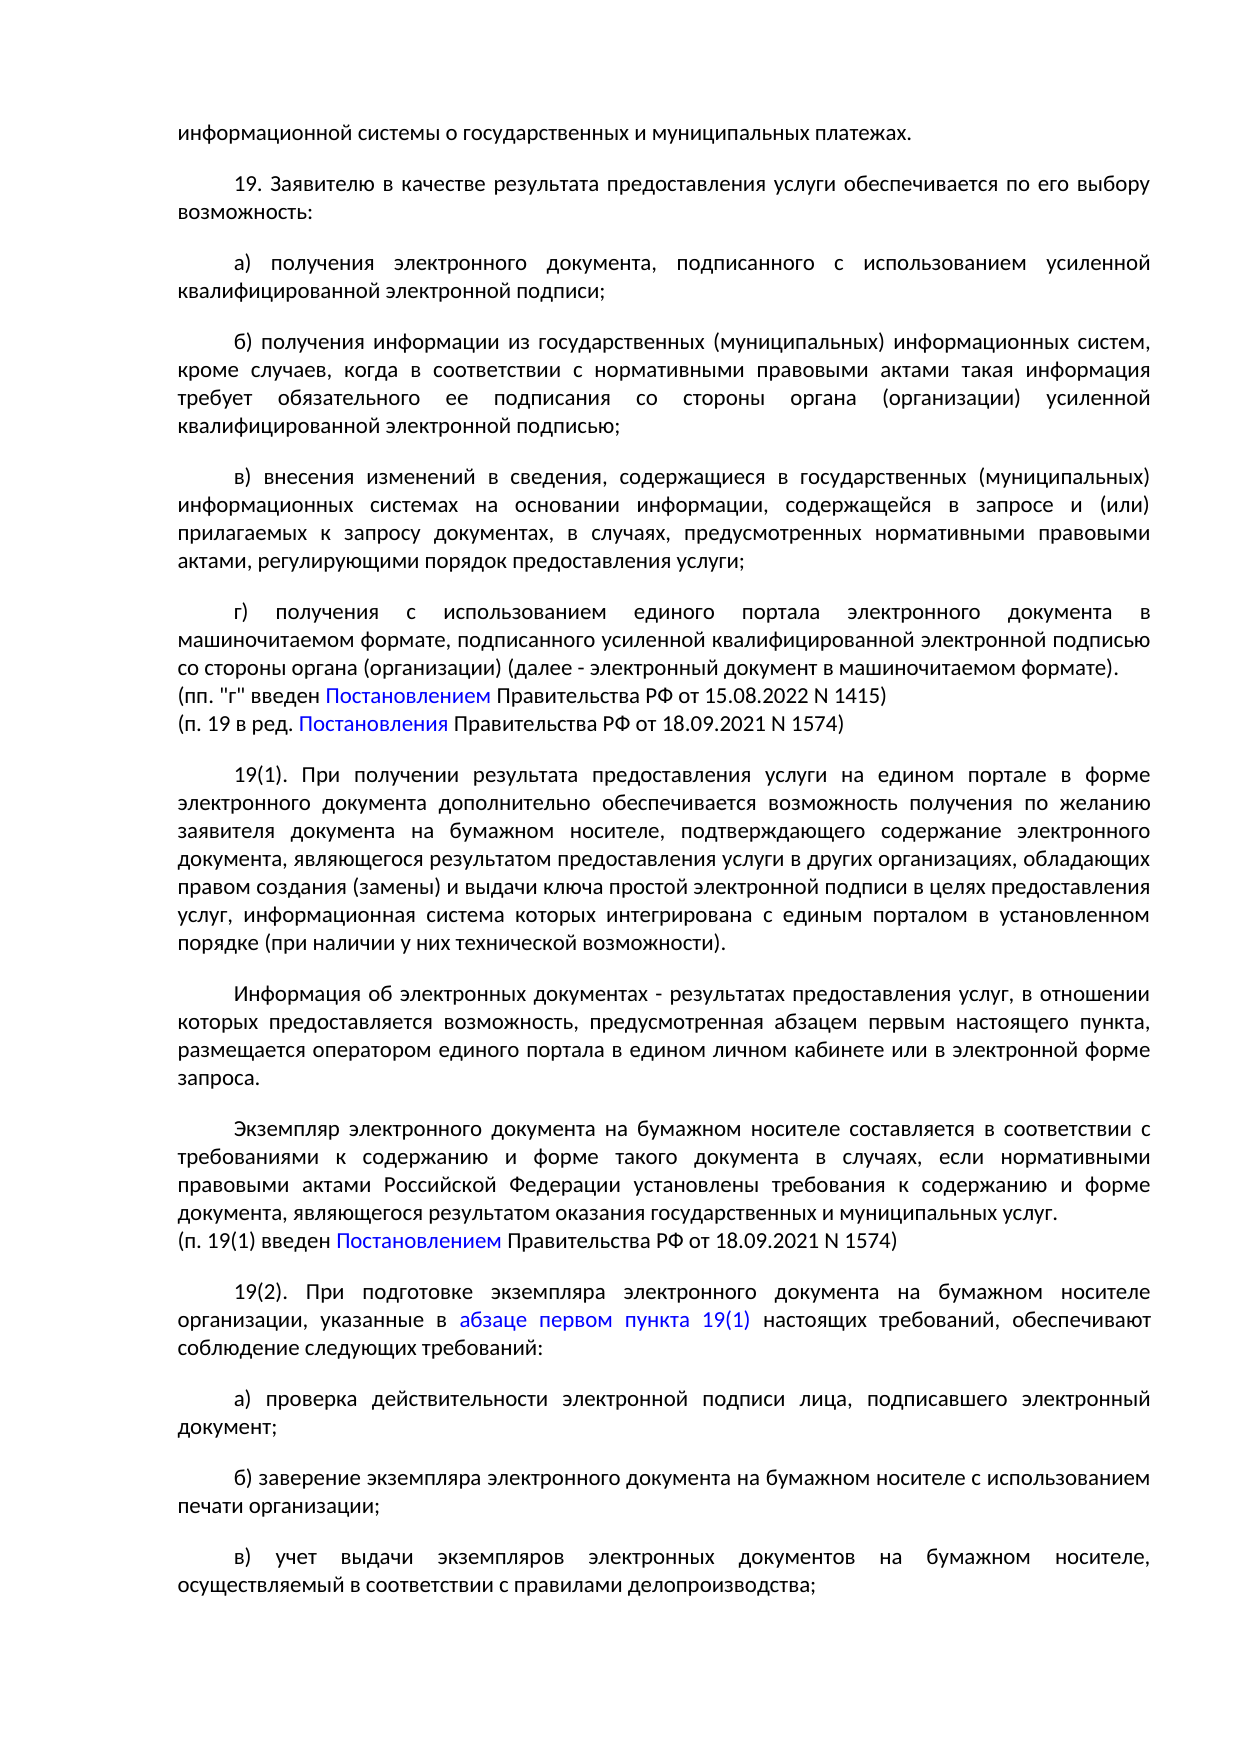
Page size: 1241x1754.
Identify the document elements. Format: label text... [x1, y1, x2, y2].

text 19. Заявителю в качестве результата предоставления услуги обеспечивается по его выбору возможность: [177, 169, 1152, 225]
text (п. 19(1) введен Постановлением Правительства РФ от 18.09.2021 N 1574) [177, 1226, 1152, 1254]
text в) внесения изменений в сведения, содержащиеся в государственных (муниципальных) информационных системах на основании информации, содержащейся в запросе и (или) прилагаемых к запросу документах, в случаях, предусмотренных нормативными правовыми актами, регулирующими порядок предоставления услуги; [177, 462, 1152, 574]
text а) получения электронного документа, подписанного с использованием усиленной квалифицированной электронной подписи; [177, 248, 1152, 304]
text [177, 118, 1152, 146]
text Экземпляр электронного документа на бумажном носителе составляется в соответствии с требованиями к содержанию и форме такого документа в случаях, если нормативными правовыми актами Российской Федерации установлены требования к содержанию и форме документа, являющегося результатом оказания государственных и муниципальных услуг. [177, 1114, 1152, 1226]
text 19(1). При получении результата предоставления услуги на едином портале в форме электронного документа дополнительно обеспечивается возможность получения по желанию заявителя документа на бумажном носителе, подтверждающего содержание электронного документа, являющегося результатом предоставления услуги в других организациях, обладающих правом создания (замены) и выдачи ключа простой электронной подписи в целях предоставления услуг, информационная система которых интегрирована с единым порталом в установленном порядке (при наличии у них технической возможности). [177, 760, 1152, 956]
text б) заверение экземпляра электронного документа на бумажном носителе с использованием печати организации; [177, 1463, 1152, 1519]
text (п. 19 в ред. Постановления Правительства РФ от 18.09.2021 N 1574) [177, 709, 1152, 737]
text г) получения с использованием единого портала электронного документа в машиночитаемом формате, подписанного усиленной квалифицированной электронной подписью со стороны органа (организации) (далее - электронный документ в машиночитаемом формате). [177, 597, 1152, 681]
text (пп. "г" введен Постановлением Правительства РФ от 15.08.2022 N 1415) [177, 681, 1152, 709]
text б) получения информации из государственных (муниципальных) информационных систем, кроме случаев, когда в соответствии с нормативными правовыми актами такая информация требует обязательного ее подписания со стороны органа (организации) усиленной квалифицированной электронной подписью; [177, 327, 1152, 439]
text а) проверка действительности электронной подписи лица, подписавшего электронный документ; [177, 1384, 1152, 1440]
text в) учет выдачи экземпляров электронных документов на бумажном носителе, осуществляемый в соответствии с правилами делопроизводства; [177, 1542, 1152, 1598]
text Информация об электронных документах - результатах предоставления услуг, в отношении которых предоставляется возможность, предусмотренная абзацем первым настоящего пункта, размещается оператором единого портала в едином личном кабинете или в электронной форме запроса. [177, 979, 1152, 1091]
text 19(2). При подготовке экземпляра электронного документа на бумажном носителе организации, указанные в абзаце первом пункта 19(1) настоящих требований, обеспечивают соблюдение следующих требований: [177, 1277, 1152, 1361]
